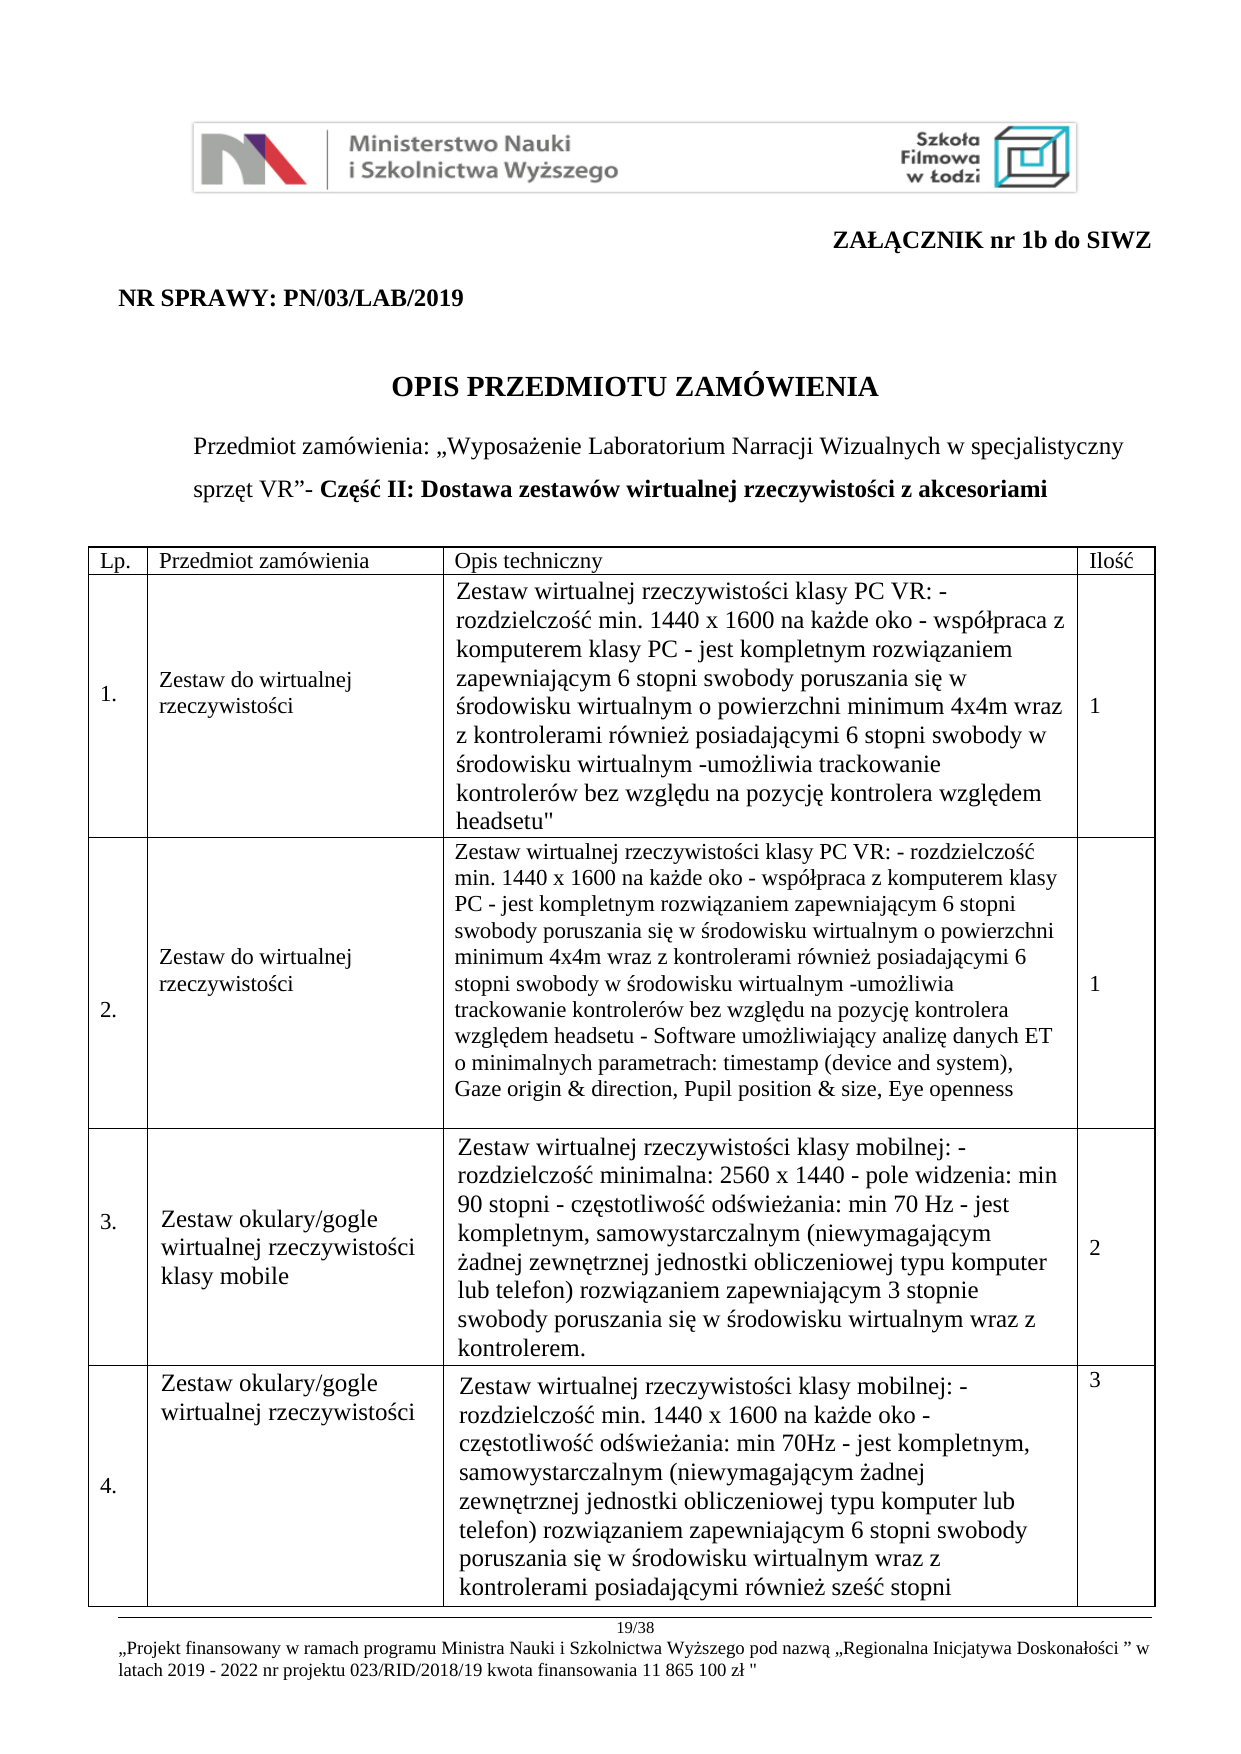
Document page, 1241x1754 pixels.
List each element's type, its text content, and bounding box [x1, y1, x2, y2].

table_header Przedmiot zamówienia [148, 548, 443, 574]
text NR SPRAWY: PN/03/LAB/2019 [118, 283, 1152, 312]
table_cell 3 [1078, 1366, 1154, 1606]
table_cell [444, 1366, 1077, 1606]
table_cell 3. [89, 1129, 147, 1365]
table_cell Zestaw wirtualnej rzeczywistości klasy PC VR: - rozdzielczość min. 1440 x 1600 na każde oko - współpraca z komputerem klasy PC - jest kompletnym rozwiązaniem zapewniającym 6 stopni swobody poruszania się w środowisku wirtualnym o powierzchni minimum 4x4m wraz z kontrolerami również posiadającymi 6 stopni swobody w środowisku wirtualnym -umożliwia trackowanie kontrolerów bez względu na pozycję kontrolera względem headsetu - Software umożliwiający analizę danych ET o minimalnych parametrach: timestamp (device and system), Gaze origin & direction, Pupil position & size, Eye openness [444, 838, 1077, 1128]
table_header Ilość [1078, 548, 1154, 574]
picture [188, 118, 1082, 197]
table_cell 2 [1078, 1129, 1154, 1365]
text ZAŁĄCZNIK nr 1b do SIWZ [118, 225, 1152, 254]
table_cell [444, 575, 1077, 837]
table_cell 2. [89, 838, 147, 1128]
table_cell [148, 1366, 443, 1606]
table_cell [148, 1129, 443, 1365]
table_cell 1. [89, 575, 147, 837]
table_cell 4. [89, 1366, 147, 1606]
table_header Lp. [89, 548, 147, 574]
table_cell 1 [1078, 838, 1154, 1128]
table_cell Zestaw do wirtualnej rzeczywistości [148, 575, 443, 837]
text Przedmiot zamówienia: „Wyposażenie Laboratorium Narracji Wizualnych w specjalistyczny sprzęt VR”- Część II: Dostawa zestawów wirtualnej rzeczywistości z akcesoriami [193, 431, 1152, 503]
table_cell 1 [1078, 575, 1154, 837]
table_header Opis techniczny [444, 548, 1077, 574]
table_cell [444, 1129, 1077, 1365]
text OPIS PRZEDMIOTU ZAMÓWIENIA [118, 369, 1152, 403]
table_cell Zestaw do wirtualnej rzeczywistości [148, 838, 443, 1128]
